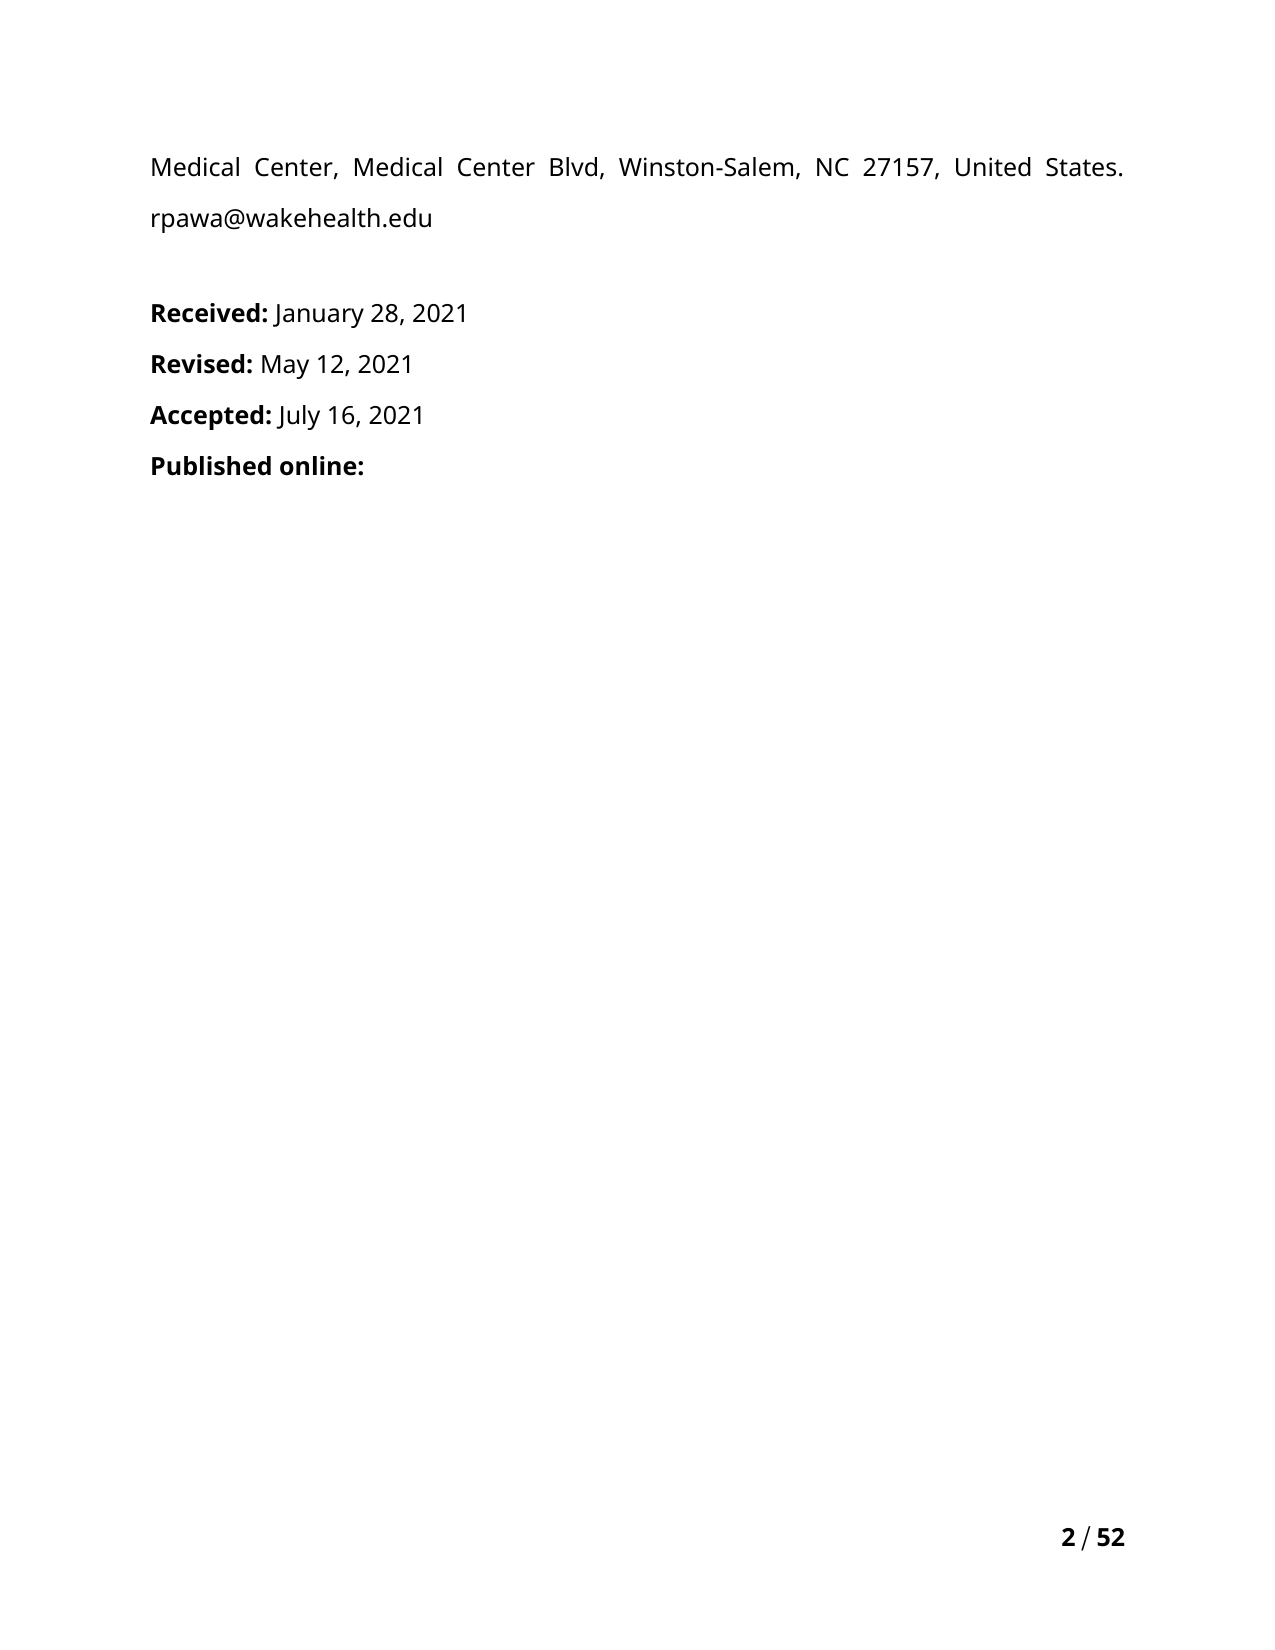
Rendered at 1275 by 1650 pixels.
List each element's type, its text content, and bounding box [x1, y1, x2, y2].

text Received: January 28, 2021 [150, 295, 1125, 329]
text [150, 150, 1125, 235]
text Revised: May 12, 2021 [150, 346, 1125, 380]
text Accepted: July 16, 2021 [150, 397, 1125, 431]
text Published online: [150, 448, 1125, 482]
